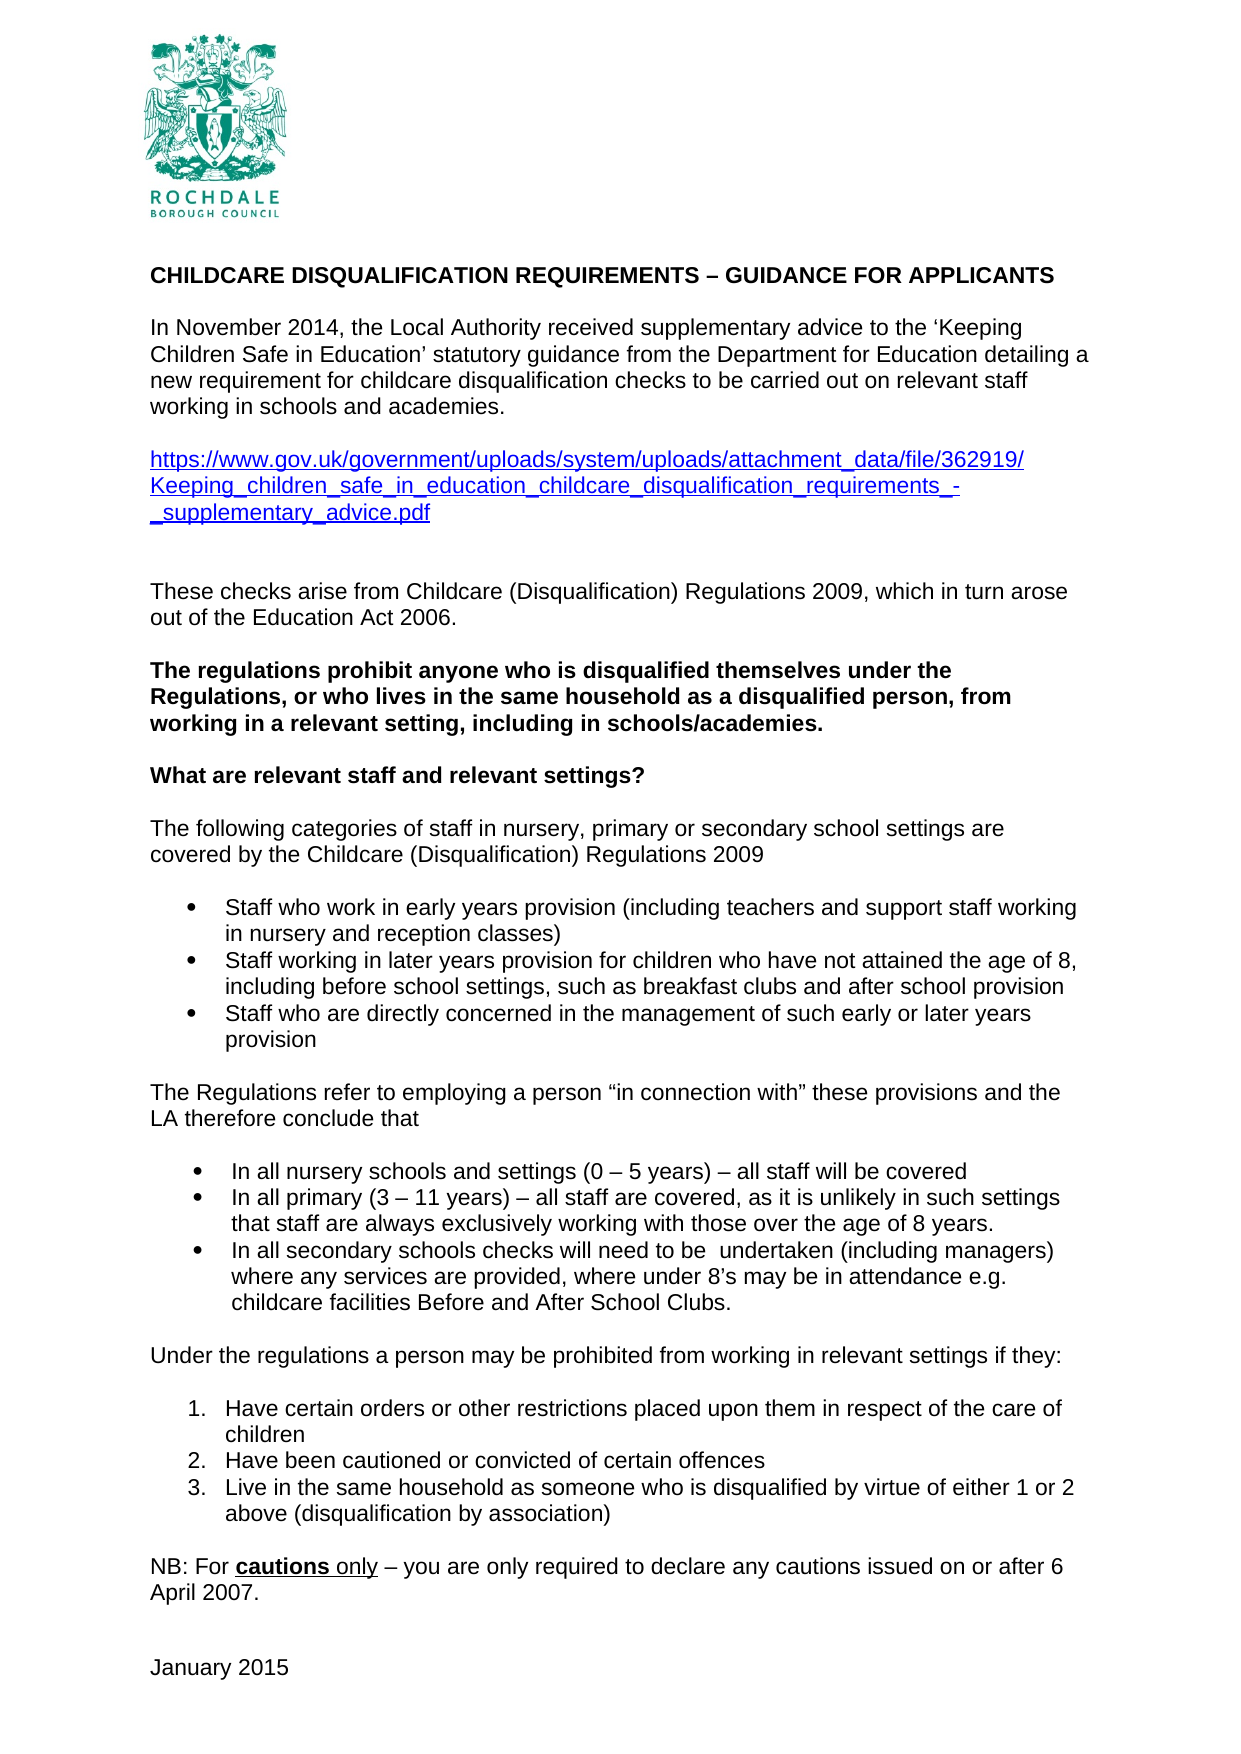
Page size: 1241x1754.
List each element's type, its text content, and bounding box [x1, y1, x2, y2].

list Live in the same household as someone who is disqualified by virtue of either 1 or 2 above (disqualification by association) [187, 1474, 1090, 1527]
text NB: For cautions only – you are only required to declare any cautions issued on or after 6 April 2007. [150, 1553, 1090, 1606]
text The Regulations refer to employing a person “in connection with” these provisions and the LA therefore conclude that [150, 1078, 1090, 1131]
list Have been cautioned or convicted of certain offences [187, 1447, 1090, 1474]
list In all nursery schools and settings (0 – 5 years) – all staff will be covered [194, 1158, 1090, 1184]
list In all secondary schools checks will need to be undertaken (including managers) where any services are provided, where under 8’s may be in attendance e.g. childcare facilities Before and After School Clubs. [194, 1237, 1090, 1316]
text The following categories of staff in nursery, primary or secondary school settings are covered by the Childcare (Disqualification) Regulations 2009 [150, 815, 1090, 868]
list Staff who are directly concerned in the management of such early or later years provision [187, 999, 1090, 1052]
text https://www.gov.uk/government/uploads/system/uploads/attachment_data/file/362919/Keeping_children_safe_in_education_childcare_disqualification_requirements_-_supplementary_advice.pdf [150, 446, 1090, 525]
picture [137, 28, 293, 223]
text The regulations prohibit anyone who is disqualified themselves under the Regulations, or who lives in the same household as a disqualified person, from working in a relevant setting, including in schools/academies. [150, 657, 1090, 736]
text Under the regulations a person may be prohibited from working in relevant settings if they: [150, 1342, 1090, 1368]
text In November 2014, the Local Authority received supplementary advice to the ‘Keeping Children Safe in Education’ statutory guidance from the Department for Education detailing a new requirement for childcare disqualification checks to be carried out on relevant staff working in schools and academies. [150, 314, 1090, 420]
list In all primary (3 – 11 years) – all staff are covered, as it is unlikely in such settings that staff are always exclusively working with those over the age of 8 years. [194, 1184, 1090, 1237]
text CHILDCARE DISQUALIFICATION REQUIREMENTS – GUIDANCE FOR APPLICANTS [150, 262, 1090, 288]
text These checks arise from Childcare (Disqualification) Regulations 2009, which in turn arose out of the Education Act 2006. [150, 578, 1090, 631]
list Have certain orders or other restrictions placed upon them in respect of the care of children [187, 1395, 1090, 1447]
text What are relevant staff and relevant settings? [150, 762, 1090, 789]
list Staff who work in early years provision (including teachers and support staff working in nursery and reception classes) [187, 894, 1090, 947]
list Staff working in later years provision for children who have not attained the age of 8, including before school settings, such as breakfast clubs and after school provision [187, 947, 1090, 999]
